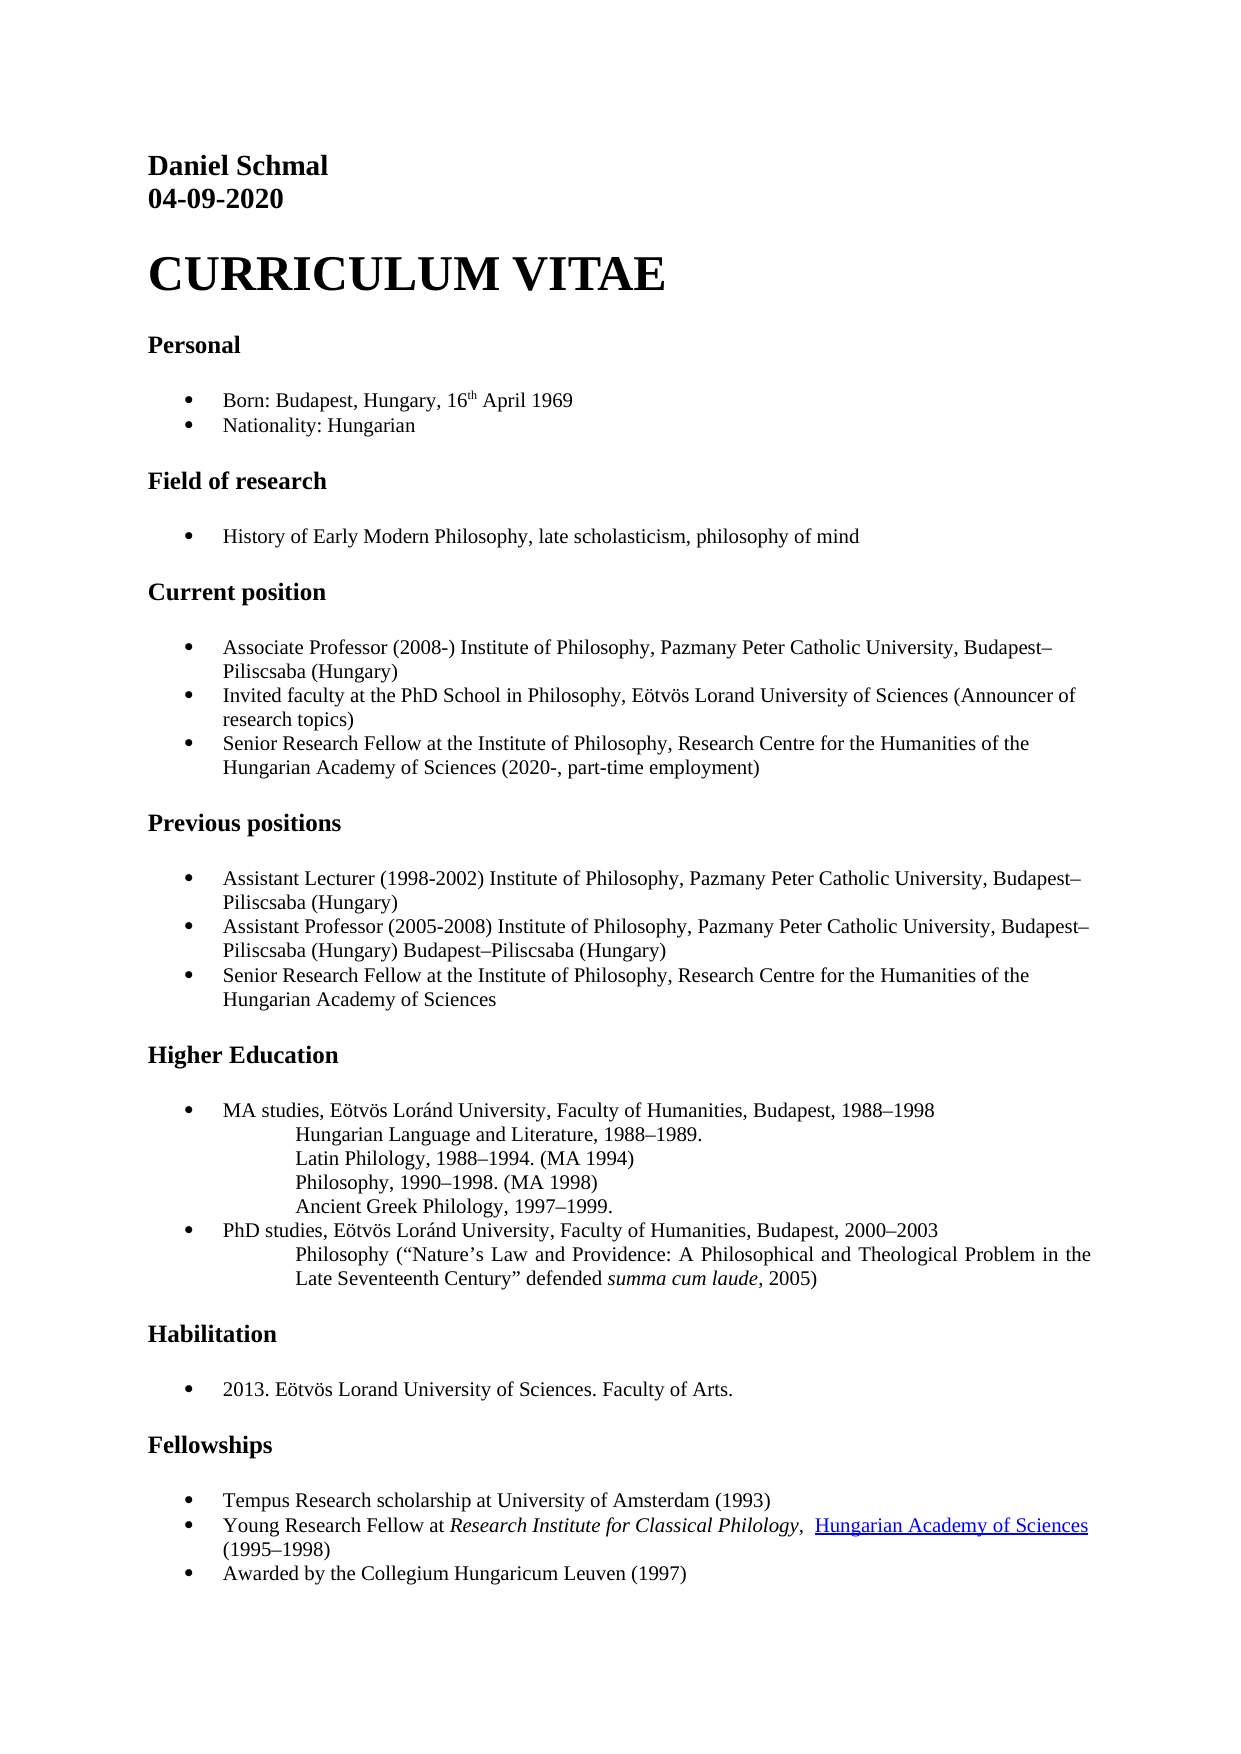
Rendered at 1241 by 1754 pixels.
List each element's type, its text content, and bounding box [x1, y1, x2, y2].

list Young Research Fellow at Research Institute for Classical Philology, Hungarian Academy of Sciences (1995–1998) [185, 1512, 1093, 1561]
subtitle Previous positions [148, 808, 1093, 837]
list Nationality: Hungarian [185, 412, 1093, 437]
list MA studies, Eötvös Loránd University, Faculty of Humanities, Budapest, 1988–1998 [185, 1098, 1093, 1122]
text Ancient Greek Philology, 1997–1999. [295, 1194, 1093, 1218]
text Hungarian Language and Literature, 1988–1989. [295, 1122, 1093, 1146]
list Associate Professor (2008-) Institute of Philosophy, Pazmany Peter Catholic University, Budapest–Piliscsaba (Hungary) [185, 635, 1093, 683]
subtitle Habilitation [148, 1319, 1093, 1348]
text Philosophy (“Nature’s Law and Providence: A Philosophical and Theological Problem in the Late Seventeenth Century” defended summa cum laude, 2005) [295, 1242, 1093, 1290]
text Philosophy, 1990–1998. (MA 1998) [295, 1170, 1093, 1194]
subtitle CURRICULUM VITAE [148, 244, 1093, 301]
subtitle Fellowships [148, 1431, 1093, 1459]
list Assistant Lecturer (1998-2002) Institute of Philosophy, Pazmany Peter Catholic University, Budapest–Piliscsaba (Hungary) [185, 866, 1093, 914]
subtitle Higher Education [148, 1040, 1093, 1068]
list Senior Research Fellow at the Institute of Philosophy, Research Centre for the Humanities of the Hungarian Academy of Sciences (2020-, part-time employment) [185, 731, 1093, 779]
list Invited faculty at the PhD School in Philosophy, Eötvös Lorand University of Sciences (Announcer of research topics) [185, 683, 1093, 731]
list Assistant Professor (2005-2008) Institute of Philosophy, Pazmany Peter Catholic University, Budapest–Piliscsaba (Hungary) Budapest–Piliscsaba (Hungary) [185, 914, 1093, 962]
list History of Early Modern Philosophy, late scholasticism, philosophy of mind [185, 524, 1093, 548]
list 2013. Eötvös Lorand University of Sciences. Faculty of Arts. [185, 1377, 1093, 1401]
list PhD studies, Eötvös Loránd University, Faculty of Humanities, Budapest, 2000–2003 [185, 1218, 1093, 1242]
subtitle Field of research [148, 466, 1093, 494]
list Awarded by the Collegium Hungaricum Leuven (1997) [185, 1561, 1093, 1585]
list Tempus Research scholarship at University of Amsterdam (1993) [185, 1488, 1093, 1512]
subtitle Daniel Schmal 04-09-2020 [148, 148, 1093, 215]
subtitle Current position [148, 577, 1093, 606]
list Senior Research Fellow at the Institute of Philosophy, Research Centre for the Humanities of the Hungarian Academy of Sciences [185, 962, 1093, 1011]
subtitle Personal [148, 331, 1093, 359]
text Latin Philology, 1988–1994. (MA 1994) [295, 1146, 1093, 1170]
list Born: Budapest, Hungary, 16th April 1969 [185, 388, 1093, 412]
